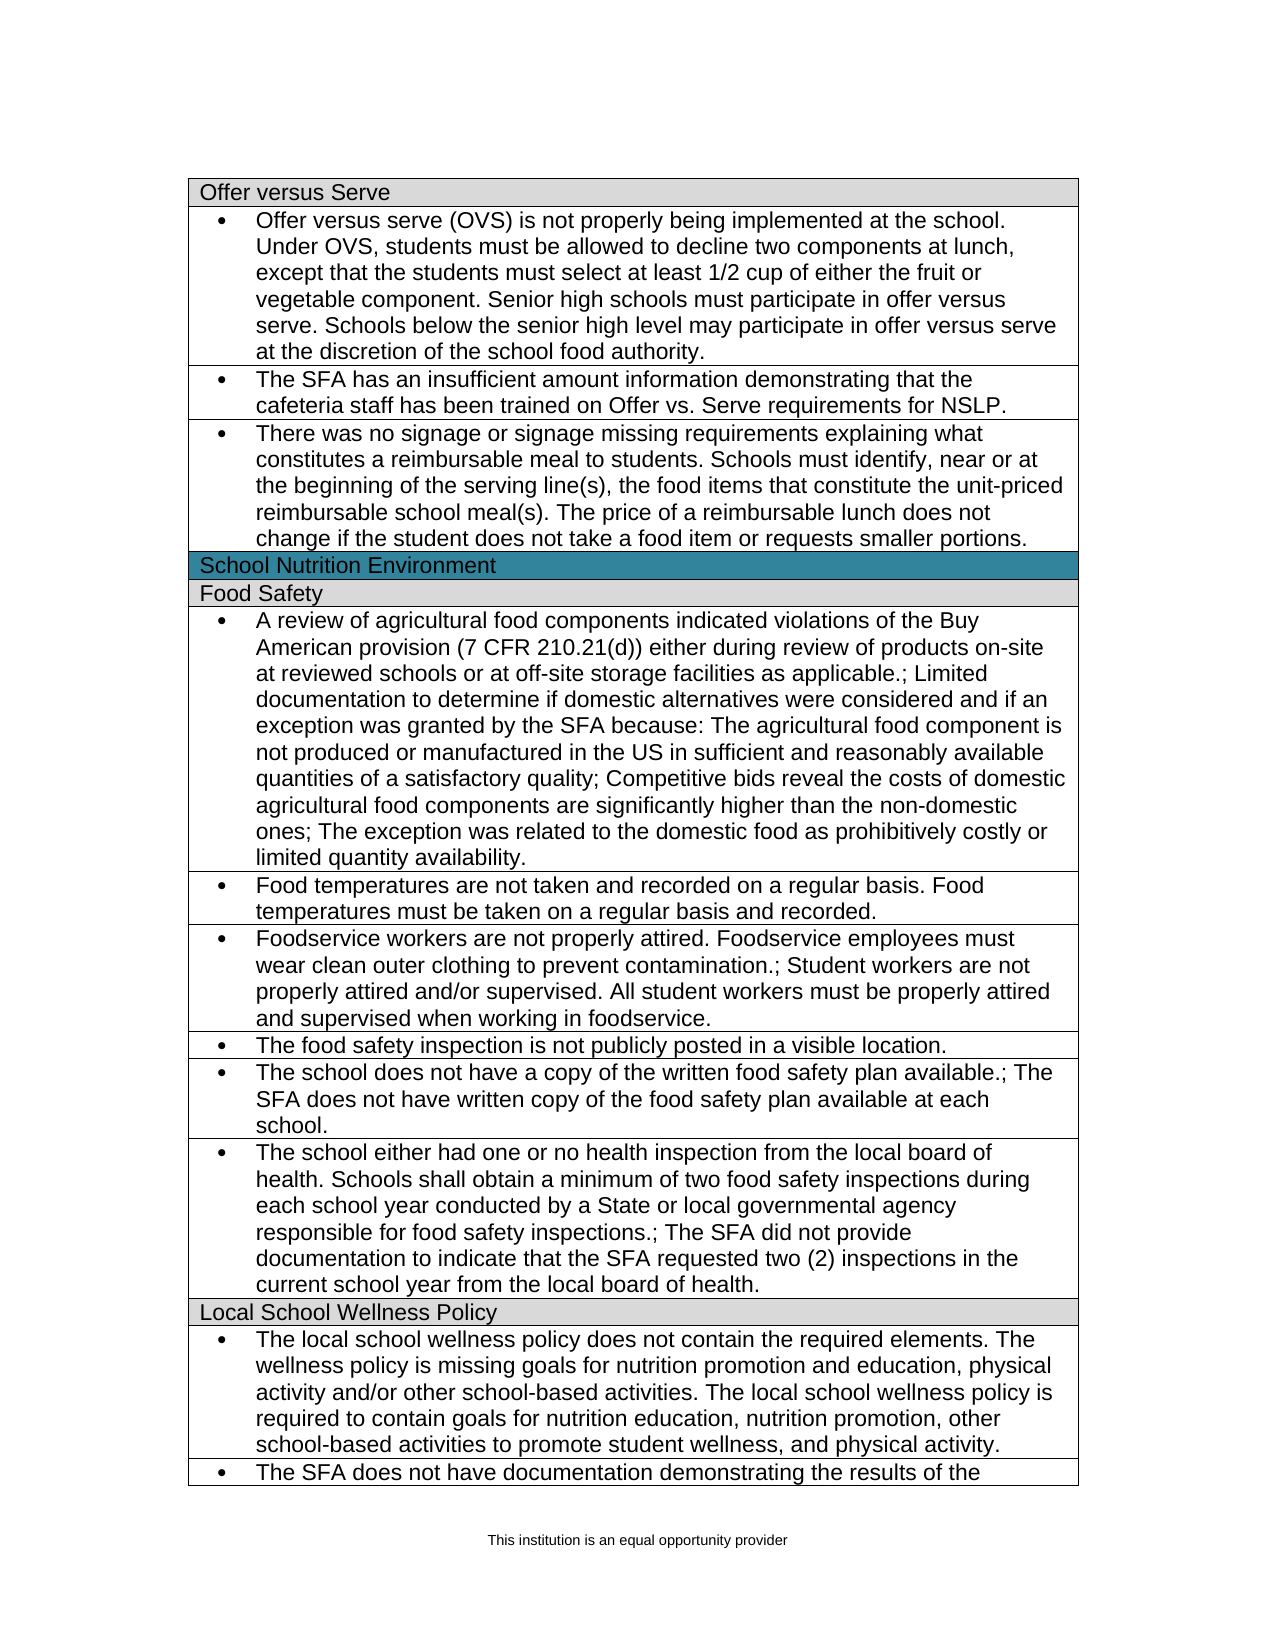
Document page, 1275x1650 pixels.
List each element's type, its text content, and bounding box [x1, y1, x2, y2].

table_cell Foodservice workers are not properly attired. Foodservice employees must wear clean outer clothing to prevent contamination.; Student workers are not properly attired and/or supervised. All student workers must be properly attired and supervised when working in foodservice. [189, 925, 1078, 1031]
table_cell The school either had one or no health inspection from the local board of health. Schools shall obtain a minimum of two food safety inspections during each school year conducted by a State or local governmental agency responsible for food safety inspections.; The SFA did not provide documentation to indicate that the SFA requested two (2) inspections in the current school year from the local board of health. [189, 1139, 1078, 1297]
table_cell Food temperatures are not taken and recorded on a regular basis. Food temperatures must be taken on a regular basis and recorded. [189, 872, 1078, 924]
table_cell Offer versus Serve [189, 179, 1078, 206]
table_cell Food Safety [189, 580, 1078, 606]
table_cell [189, 1459, 1078, 1485]
table_cell A review of agricultural food components indicated violations of the Buy American provision (7 CFR 210.21(d)) either during review of products on-site at reviewed schools or at off-site storage facilities as applicable.; Limited documentation to determine if domestic alternatives were considered and if an exception was granted by the SFA because: The agricultural food component is not produced or manufactured in the US in sufficient and reasonably available quantities of a satisfactory quality; Competitive bids reveal the costs of domestic agricultural food components are significantly higher than the non-domestic ones; The exception was related to the domestic food as prohibitively costly or limited quantity availability. [189, 607, 1078, 871]
table_cell Offer versus serve (OVS) is not properly being implemented at the school. Under OVS, students must be allowed to decline two components at lunch, except that the students must select at least 1/2 cup of either the fruit or vegetable component. Senior high schools must participate in offer versus serve. Schools below the senior high level may participate in offer versus serve at the discretion of the school food authority. [189, 207, 1078, 365]
table_cell Local School Wellness Policy [189, 1299, 1078, 1325]
table_cell The food safety inspection is not publicly posted in a visible location. [189, 1032, 1078, 1058]
table_cell The SFA has an insufficient amount information demonstrating that the cafeteria staff has been trained on Offer vs. Serve requirements for NSLP. [189, 366, 1078, 418]
table_cell The school does not have a copy of the written food safety plan available.; The SFA does not have written copy of the food safety plan available at each school. [189, 1059, 1078, 1138]
table_cell School Nutrition Environment [189, 552, 1078, 579]
table_cell There was no signage or signage missing requirements explaining what constitutes a reimbursable meal to students. Schools must identify, near or at the beginning of the serving line(s), the food items that constitute the unit-priced reimbursable school meal(s). The price of a reimbursable lunch does not change if the student does not take a food item or requests smaller portions. [189, 420, 1078, 551]
table_cell The local school wellness policy does not contain the required elements. The wellness policy is missing goals for nutrition promotion and education, physical activity and/or other school-based activities. The local school wellness policy is required to contain goals for nutrition education, nutrition promotion, other school-based activities to promote student wellness, and physical activity. [189, 1326, 1078, 1458]
